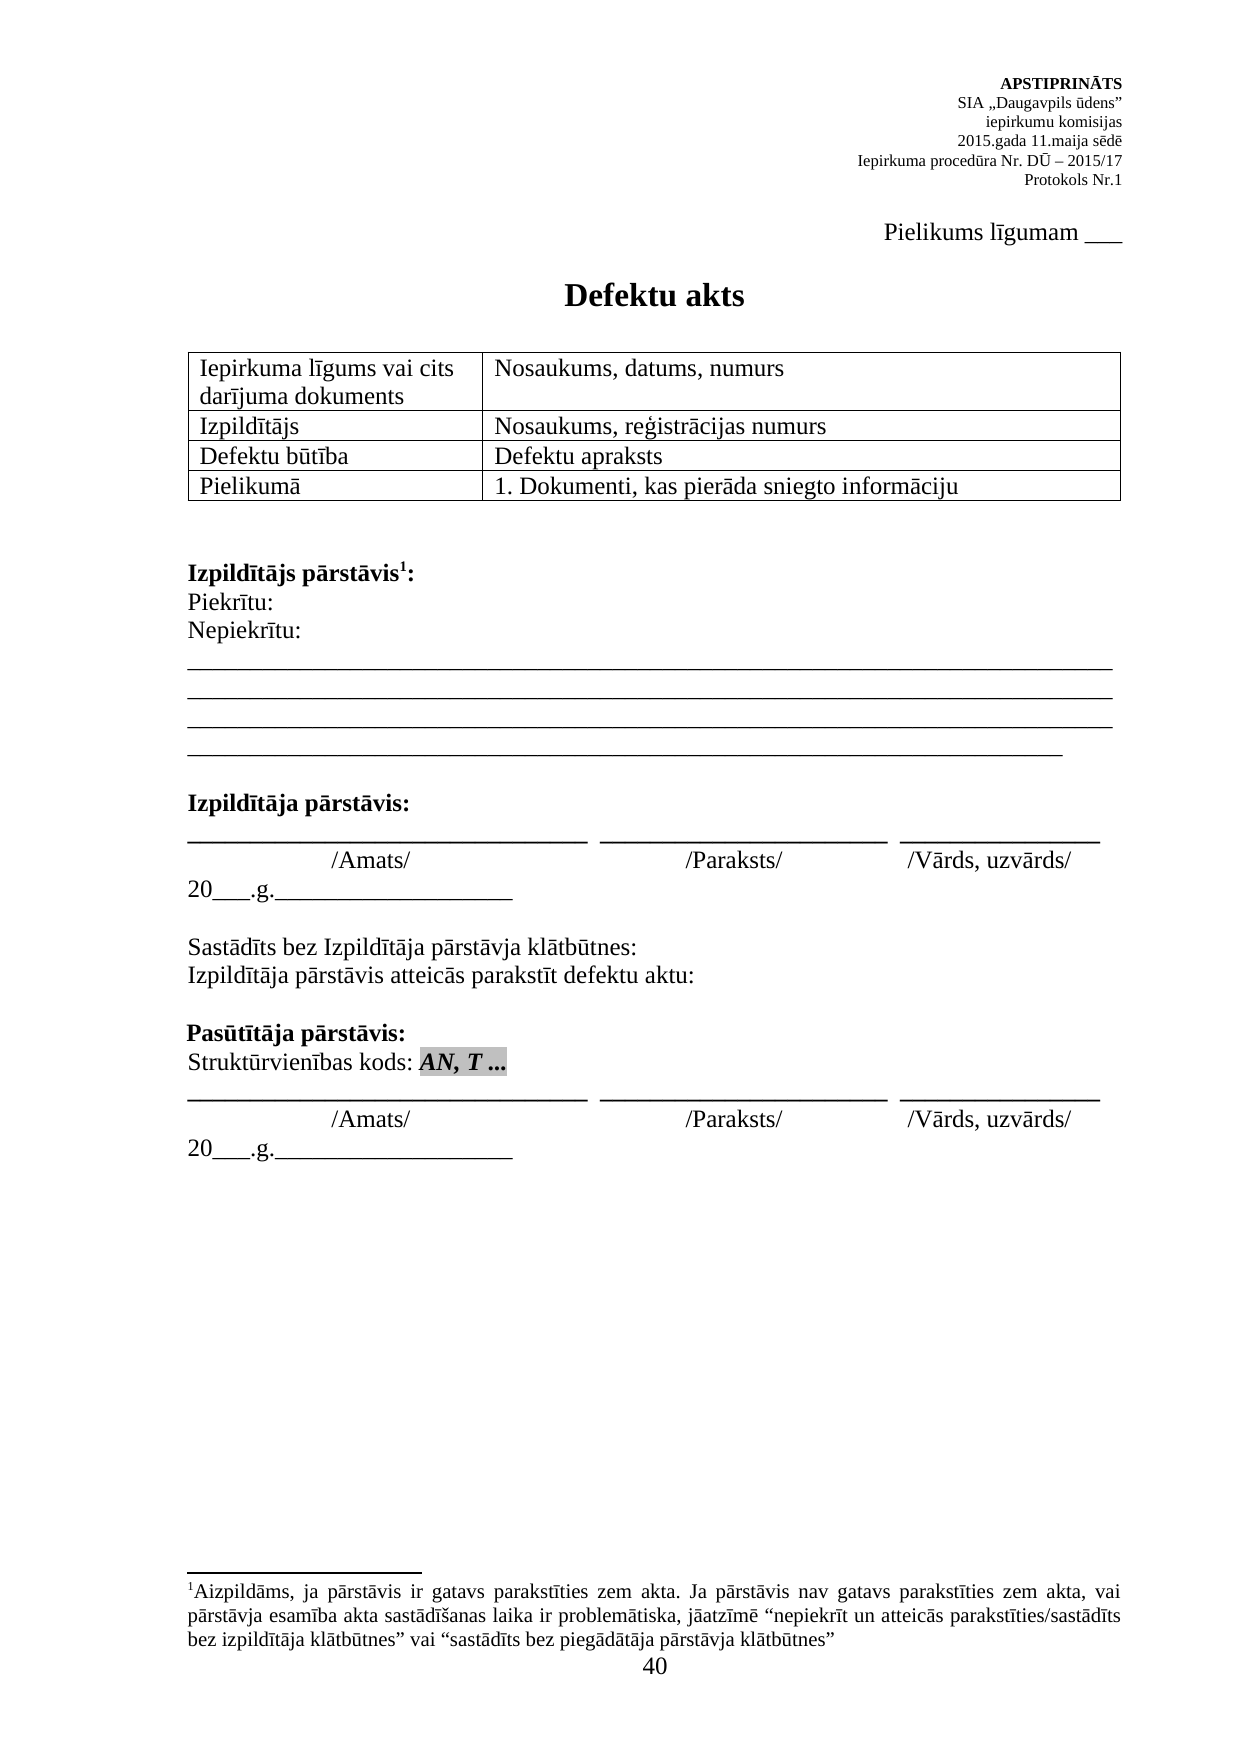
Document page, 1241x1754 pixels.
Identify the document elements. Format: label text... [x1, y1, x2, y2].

text Pielikums līgumam ___ [244, 217, 1122, 246]
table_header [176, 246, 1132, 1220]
